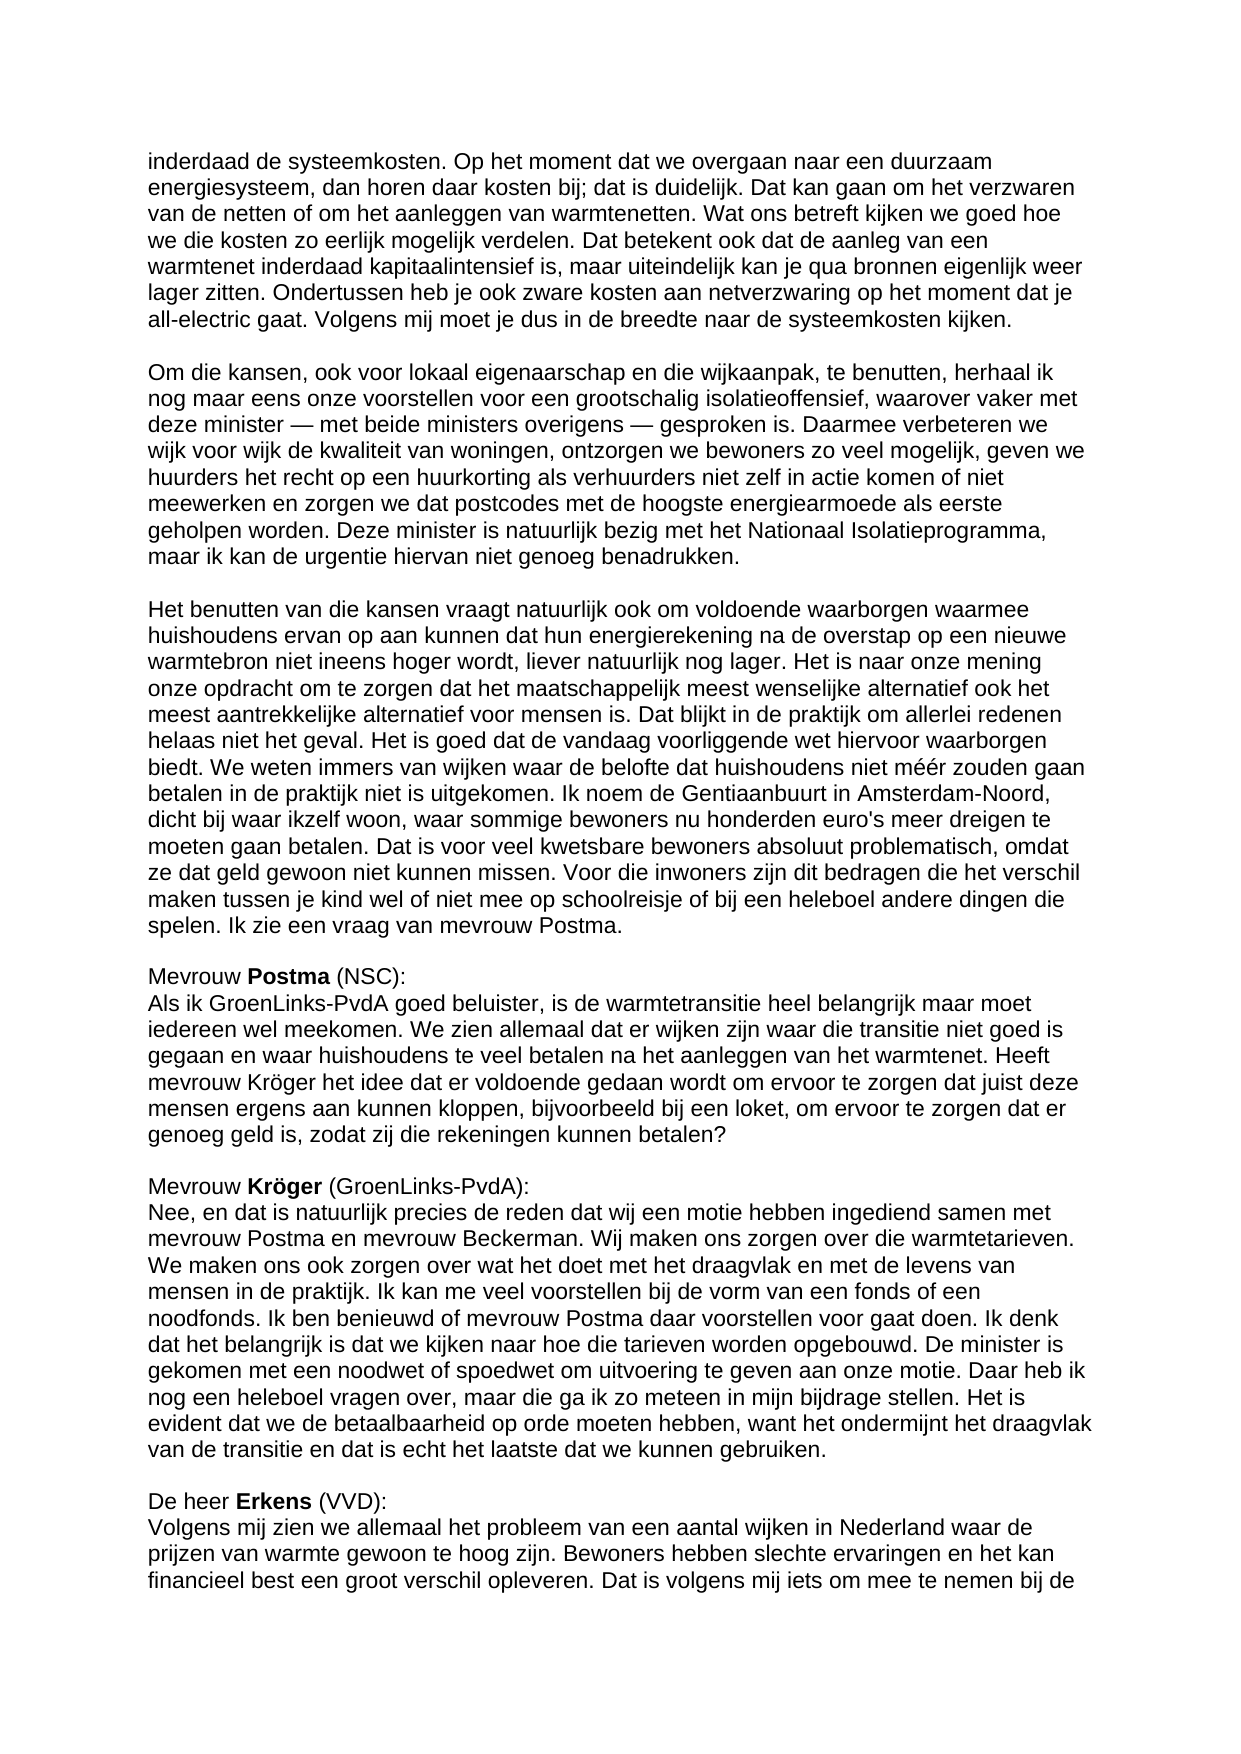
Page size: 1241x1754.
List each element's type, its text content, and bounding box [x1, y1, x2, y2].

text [148, 148, 1093, 938]
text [148, 1488, 1093, 1593]
text Mevrouw Postma (NSC): Als ik GroenLinks-PvdA goed beluister, is de warmtetransitie heel belangrijk maar moet iedereen wel meekomen. We zien allemaal dat er wijken zijn waar die transitie niet goed is gegaan en waar huishoudens te veel betalen na het aanleggen van het warmtenet. Heeft mevrouw Kröger het idee dat er voldoende gedaan wordt om ervoor te zorgen dat juist deze mensen ergens aan kunnen kloppen, bijvoorbeeld bij een loket, om ervoor te zorgen dat er genoeg geld is, zodat zij die rekeningen kunnen betalen? [148, 963, 1093, 1148]
text Mevrouw Kröger (GroenLinks-PvdA): Nee, en dat is natuurlijk precies de reden dat wij een motie hebben ingediend samen met mevrouw Postma en mevrouw Beckerman. Wij maken ons zorgen over die warmtetarieven. We maken ons ook zorgen over wat het doet met het draagvlak en met de levens van mensen in de praktijk. Ik kan me veel voorstellen bij de vorm van een fonds of een noodfonds. Ik ben benieuwd of mevrouw Postma daar voorstellen voor gaat doen. Ik denk dat het belangrijk is dat we kijken naar hoe die tarieven worden opgebouwd. De minister is gekomen met een noodwet of spoedwet om uitvoering te geven aan onze motie. Daar heb ik nog een heleboel vragen over, maar die ga ik zo meteen in mijn bijdrage stellen. Het is evident dat we de betaalbaarheid op orde moeten hebben, want het ondermijnt het draagvlak van de transitie en dat is echt het laatste dat we kunnen gebruiken. [148, 1173, 1093, 1463]
